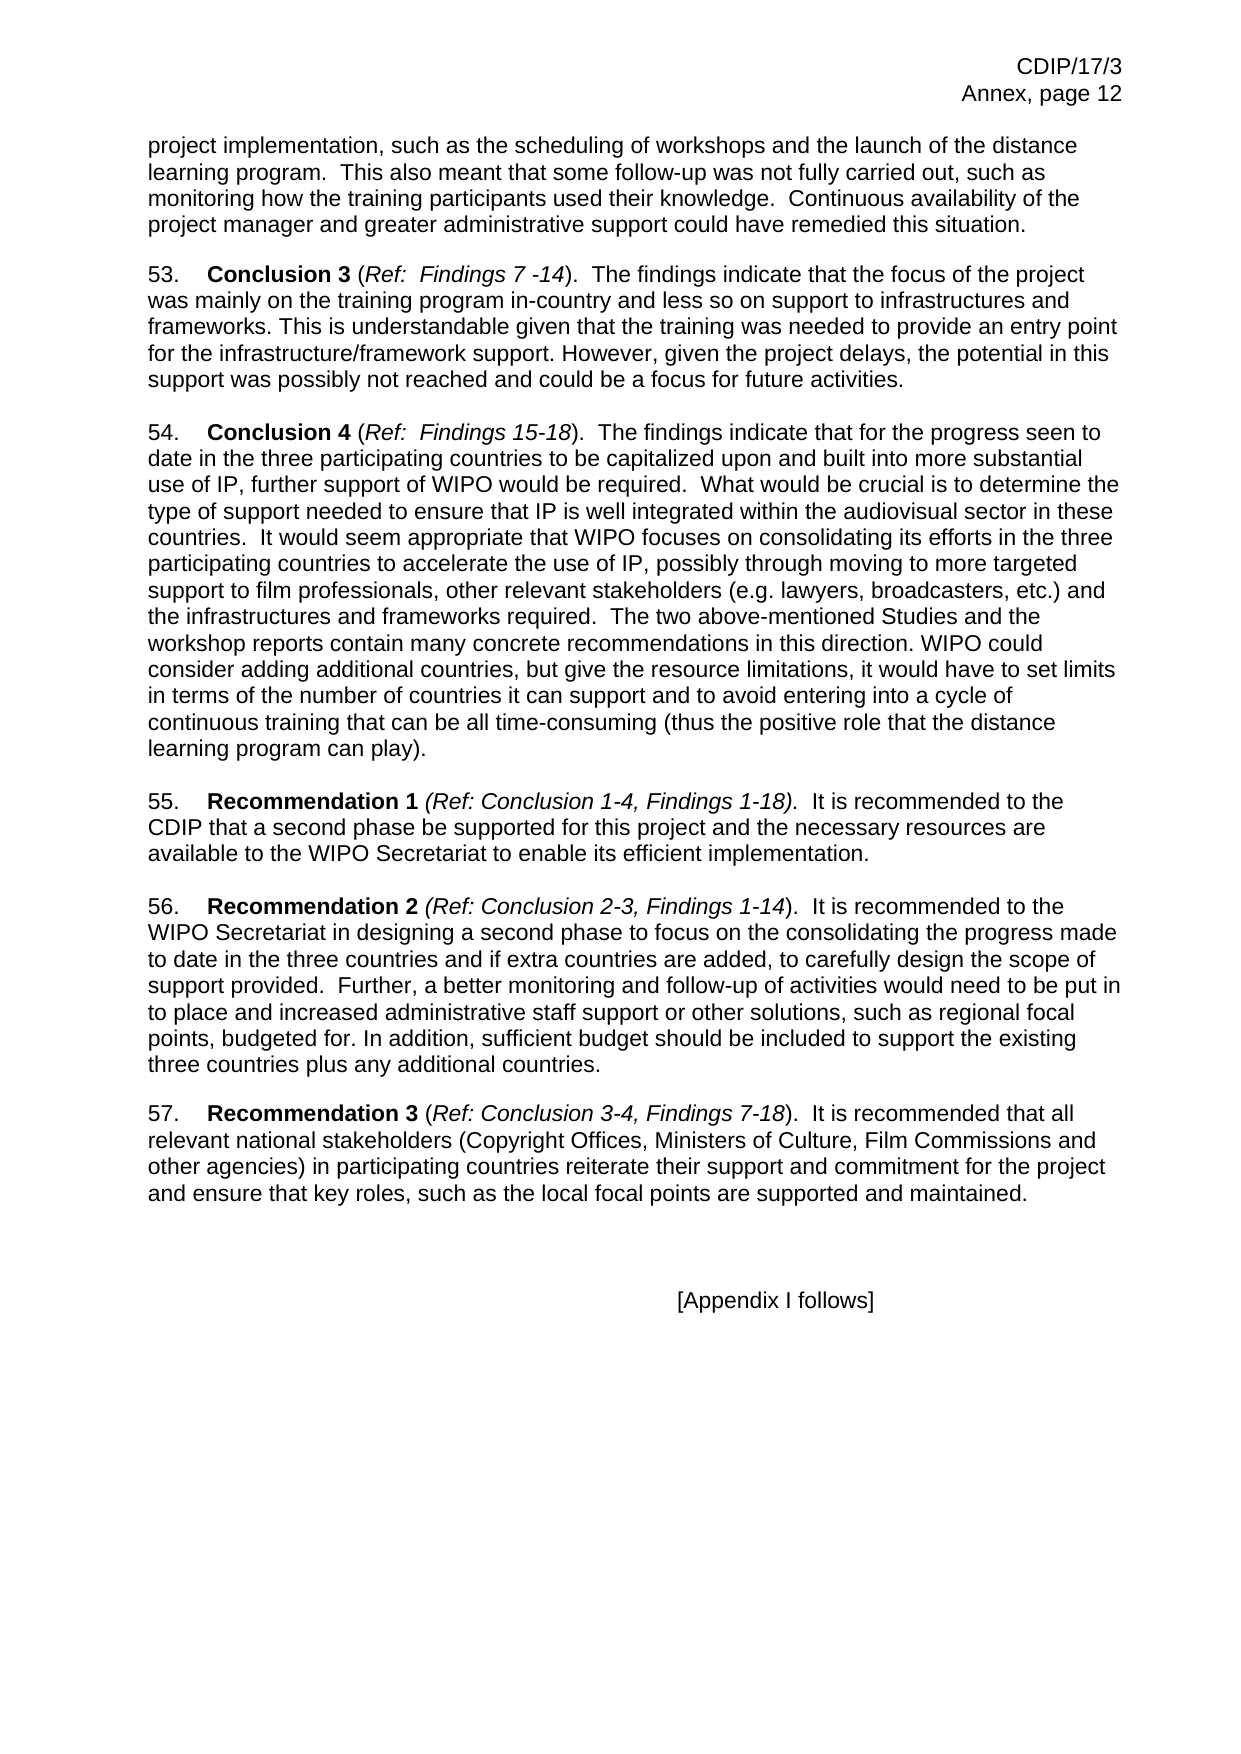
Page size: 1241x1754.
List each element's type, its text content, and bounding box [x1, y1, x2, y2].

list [148, 132, 1122, 238]
text [Appendix I follows] [677, 1286, 1122, 1313]
list Conclusion 3 (Ref: Findings 7 -14). The findings indicate that the focus of the project was mainly on the training program in-country and less so on support to infrastructures and frameworks. This is understandable given that the training was needed to provide an entry point for the infrastructure/framework support. However, given the project delays, the potential in this support was possibly not reached and could be a focus for future activities. [148, 261, 1122, 392]
list Recommendation 3 (Ref: Conclusion 3-4, Findings 7-18). It is recommended that all relevant national stakeholders (Copyright Offices, Ministers of Culture, Film Commissions and other agencies) in participating countries reiterate their support and commitment for the project and ensure that key roles, such as the local focal points are supported and maintained. [148, 1100, 1122, 1206]
list Conclusion 4 (Ref: Findings 15-18). The findings indicate that for the progress seen to date in the three participating countries to be capitalized upon and built into more substantial use of IP, further support of WIPO would be required. What would be crucial is to determine the type of support needed to ensure that IP is well integrated within the audiovisual sector in these countries. It would seem appropriate that WIPO focuses on consolidating its efforts in the three participating countries to accelerate the use of IP, possibly through moving to more targeted support to film professionals, other relevant stakeholders (e.g. lawyers, broadcasters, etc.) and the infrastructures and frameworks required. The two above-mentioned Studies and the workshop reports contain many concrete recommendations in this direction. WIPO could consider adding additional countries, but give the resource limitations, it would have to set limits in terms of the number of countries it can support and to avoid entering into a cycle of continuous training that can be all time-consuming (thus the positive role that the distance learning program can play). [148, 419, 1122, 761]
list Recommendation 2 (Ref: Conclusion 2-3, Findings 1-14). It is recommended to the WIPO Secretariat in designing a second phase to focus on the consolidating the progress made to date in the three countries and if extra countries are added, to carefully design the scope of support provided. Further, a better monitoring and follow-up of activities would need to be put in to place and increased administrative staff support or other solutions, such as regional focal points, budgeted for. In addition, sufficient budget should be included to support the existing three countries plus any additional countries. [148, 893, 1122, 1077]
list Recommendation 1 (Ref: Conclusion 1-4, Findings 1-18). It is recommended to the CDIP that a second phase be supported for this project and the necessary resources are available to the WIPO Secretariat to enable its efficient implementation. [148, 788, 1122, 867]
